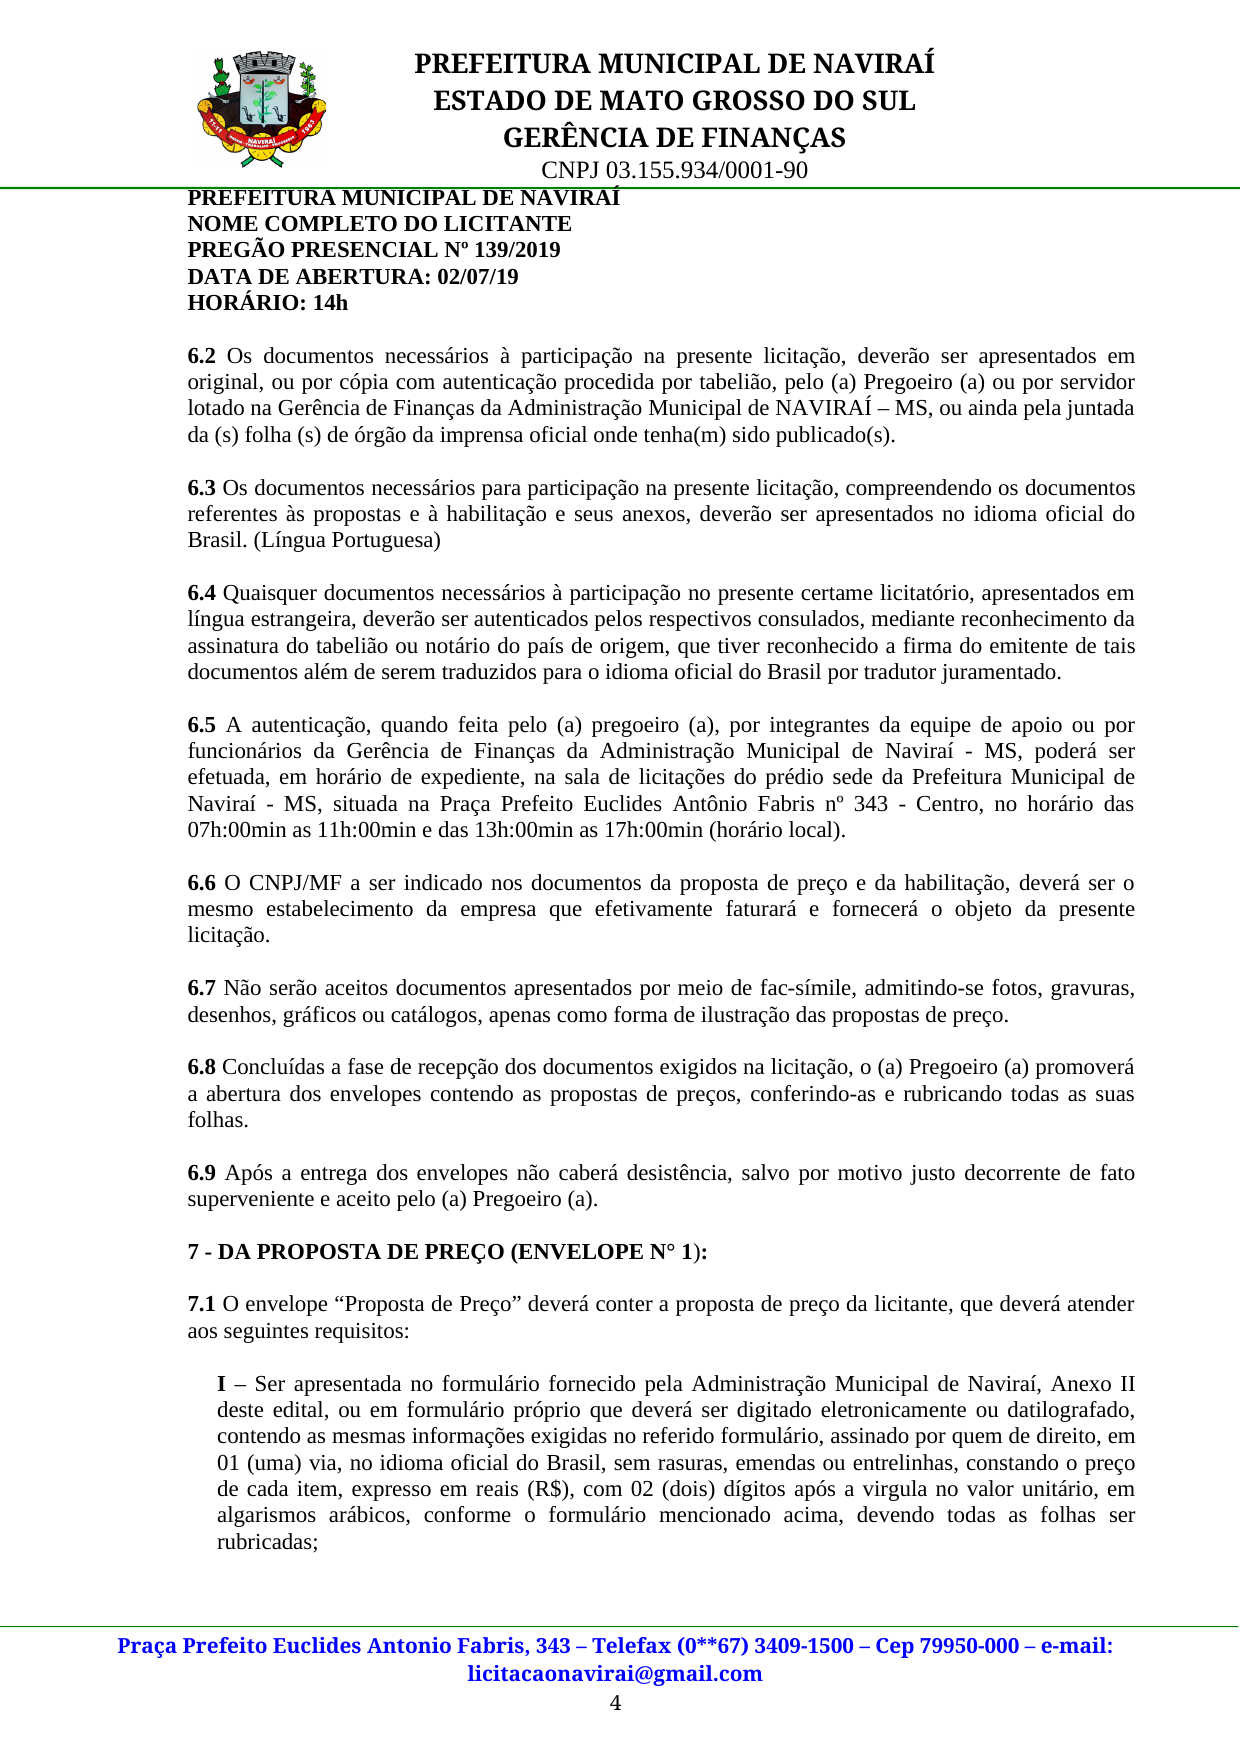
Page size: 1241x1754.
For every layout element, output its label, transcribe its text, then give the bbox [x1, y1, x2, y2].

text 7 - DA PROPOSTA DE PREÇO (ENVELOPE N° 1): [187, 1238, 1137, 1264]
text HORÁRIO: 14h [187, 289, 1137, 315]
text 6.2 Os documentos necessários à participação na presente licitação, deverão ser apresentados em original, ou por cópia com autenticação procedida por tabelião, pelo (a) Pregoeiro (a) ou por servidor lotado na Gerência de Finanças da Administração Municipal de NAVIRAÍ – MS, ou ainda pela juntada da (s) folha (s) de órgão da imprensa oficial onde tenha(m) sido publicado(s). [187, 342, 1137, 447]
picture [197, 51, 327, 168]
text 6.6 O CNPJ/MF a ser indicado nos documentos da proposta de preço e da habilitação, deverá ser o mesmo estabelecimento da empresa que efetivamente faturará e fornecerá o objeto da presente licitação. [187, 869, 1137, 948]
text NOME COMPLETO DO LICITANTE [187, 210, 1137, 236]
text 6.8 Concluídas a fase de recepção dos documentos exigidos na licitação, o (a) Pregoeiro (a) promoverá a abertura dos envelopes contendo as propostas de preços, conferindo-as e rubricando todas as suas folhas. [187, 1053, 1137, 1132]
text 6.9 Após a entrega dos envelopes não caberá desistência, salvo por motivo justo decorrente de fato superveniente e aceito pelo (a) Pregoeiro (a). [187, 1159, 1137, 1211]
text DATA DE ABERTURA: 02/07/19 [187, 263, 1137, 289]
text 6.4 Quaisquer documentos necessários à participação no presente certame licitatório, apresentados em língua estrangeira, deverão ser autenticados pelos respectivos consulados, mediante reconhecimento da assinatura do tabelião ou notário do país de origem, que tiver reconhecido a firma do emitente de tais documentos além de serem traduzidos para o idioma oficial do Brasil por tradutor juramentado. [187, 579, 1137, 684]
text 6.7 Não serão aceitos documentos apresentados por meio de fac-símile, admitindo-se fotos, gravuras, desenhos, gráficos ou catálogos, apenas como forma de ilustração das propostas de preço. [187, 974, 1137, 1027]
text 6.3 Os documentos necessários para participação na presente licitação, compreendendo os documentos referentes às propostas e à habilitação e seus anexos, deverão ser apresentados no idioma oficial do Brasil. (Língua Portuguesa) [187, 473, 1137, 553]
text 7.1 O envelope “Proposta de Preço” deverá conter a proposta de preço da licitante, que deverá atender aos seguintes requisitos: [187, 1291, 1137, 1343]
text PREGÃO PRESENCIAL Nº 139/2019 [187, 236, 1137, 263]
text autenticação, quando feita pelo (a) pregoeiro (a), por integrantes da equipe de apoio ou por funcionários da Gerência de Finanças da Administração Municipal de Naviraí - MS, poderá ser efetuada, em horário de expediente, na sala de licitações do prédio sede da Prefeitura Municipal de Naviraí - MS, situada na Praça Prefeito Euclides Antônio Fabris nº 343 - Centro, no horário das 07h:00min as 11h:00min e das 13h:00min as 17h:00min (horário local). [187, 711, 1137, 842]
text I – Ser apresentada no formulário fornecido pela Administração Municipal de Naviraí, Anexo II deste edital, ou em formulário próprio que deverá ser digitado eletronicamente ou datilografado, contendo as mesmas informações exigidas no referido formulário, assinado por quem de direito, em 01 (uma) via, no idioma oficial do Brasil, sem rasuras, emendas ou entrelinhas, constando o preço de cada item, expresso em reais (R$), com 02 (dois) dígitos após a virgula no valor unitário, em algarismos arábicos, conforme o formulário mencionado acima, devendo todas as folhas ser rubricadas; [217, 1369, 1137, 1554]
text PREFEITURA MUNICIPAL DE NAVIRAÍ [187, 184, 1137, 210]
